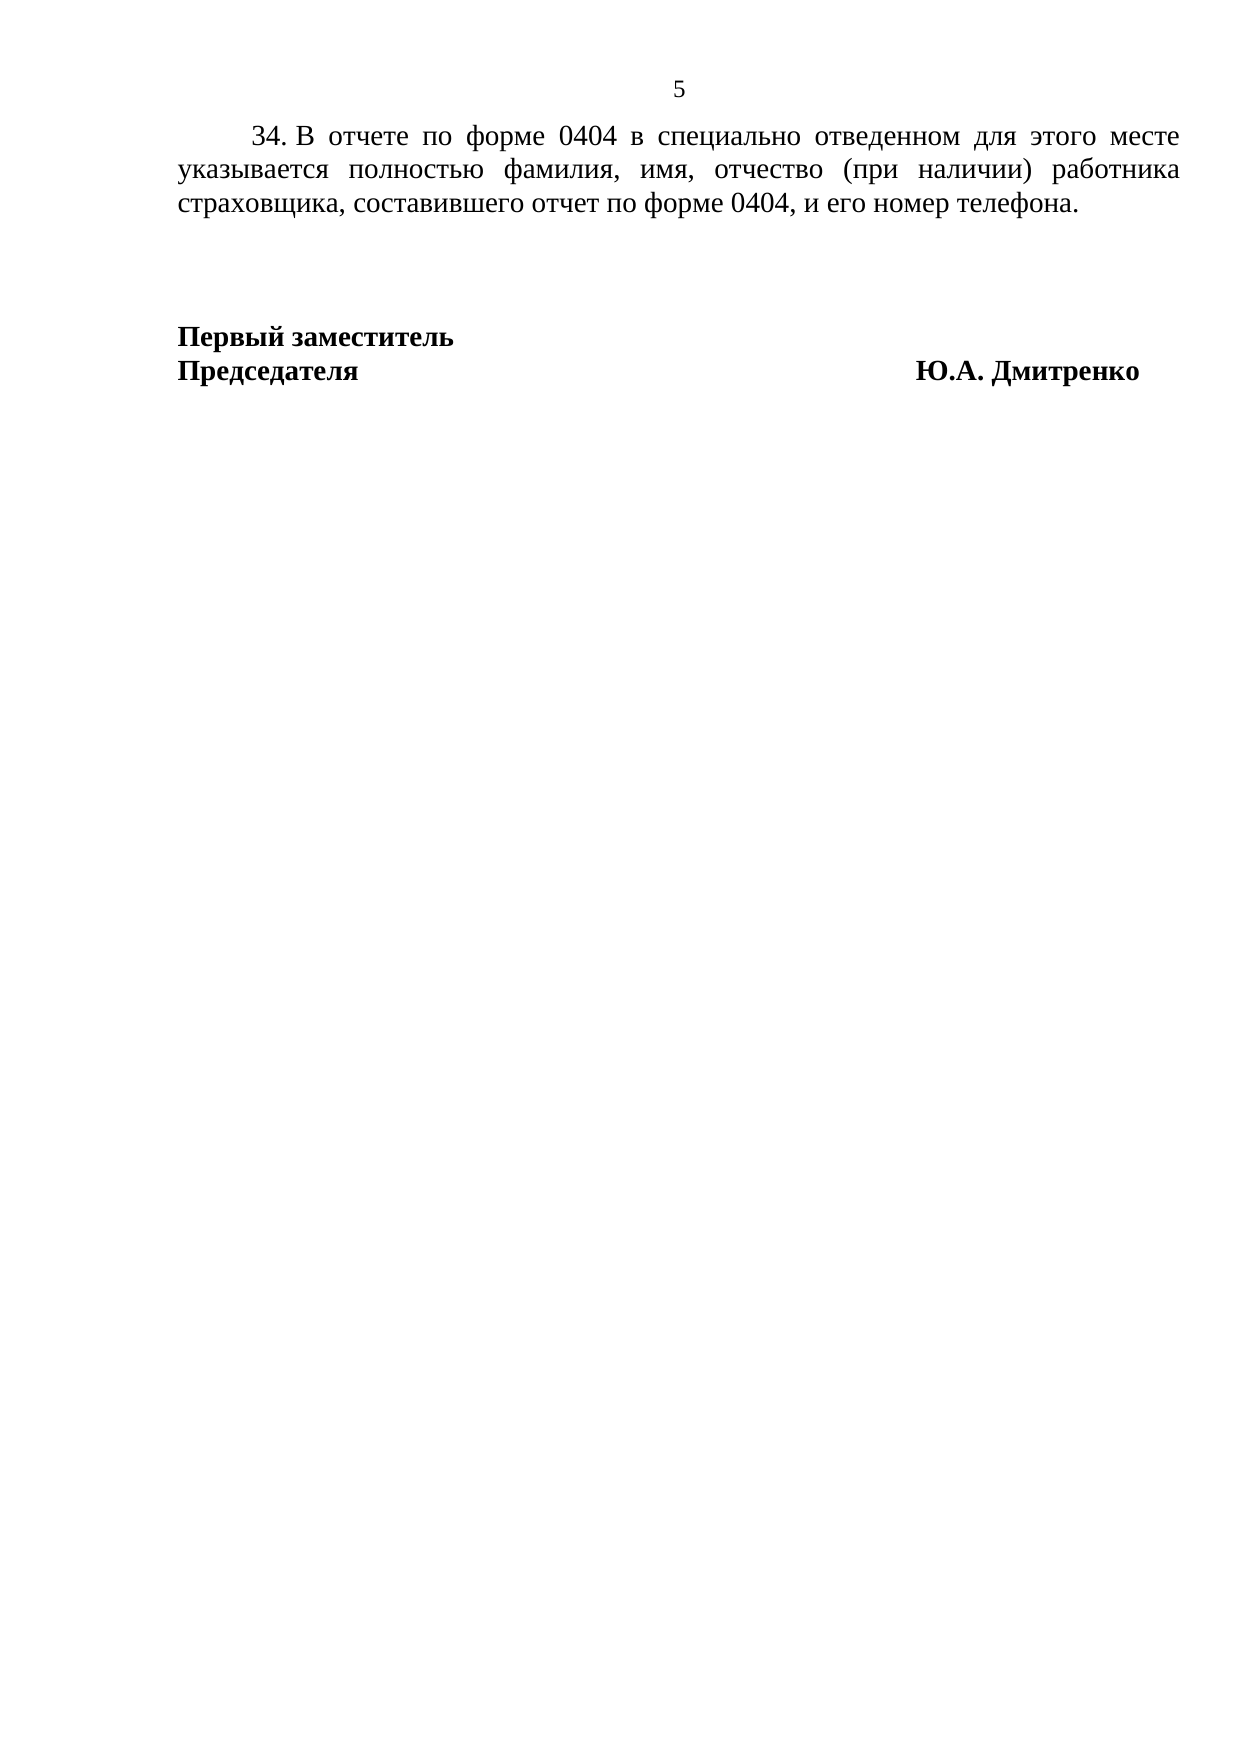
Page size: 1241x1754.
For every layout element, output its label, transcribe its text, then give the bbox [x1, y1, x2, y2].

list В отчете по форме 0404 в специально отведенном для этого месте указывается полностью фамилия, имя, отчество (при наличии) работника страховщика, составившего отчет по форме 0404, и его номер телефона. [177, 118, 1181, 219]
text Первый заместитель [177, 319, 1181, 353]
text Председателя Ю.А. Дмитренко [177, 353, 1181, 386]
